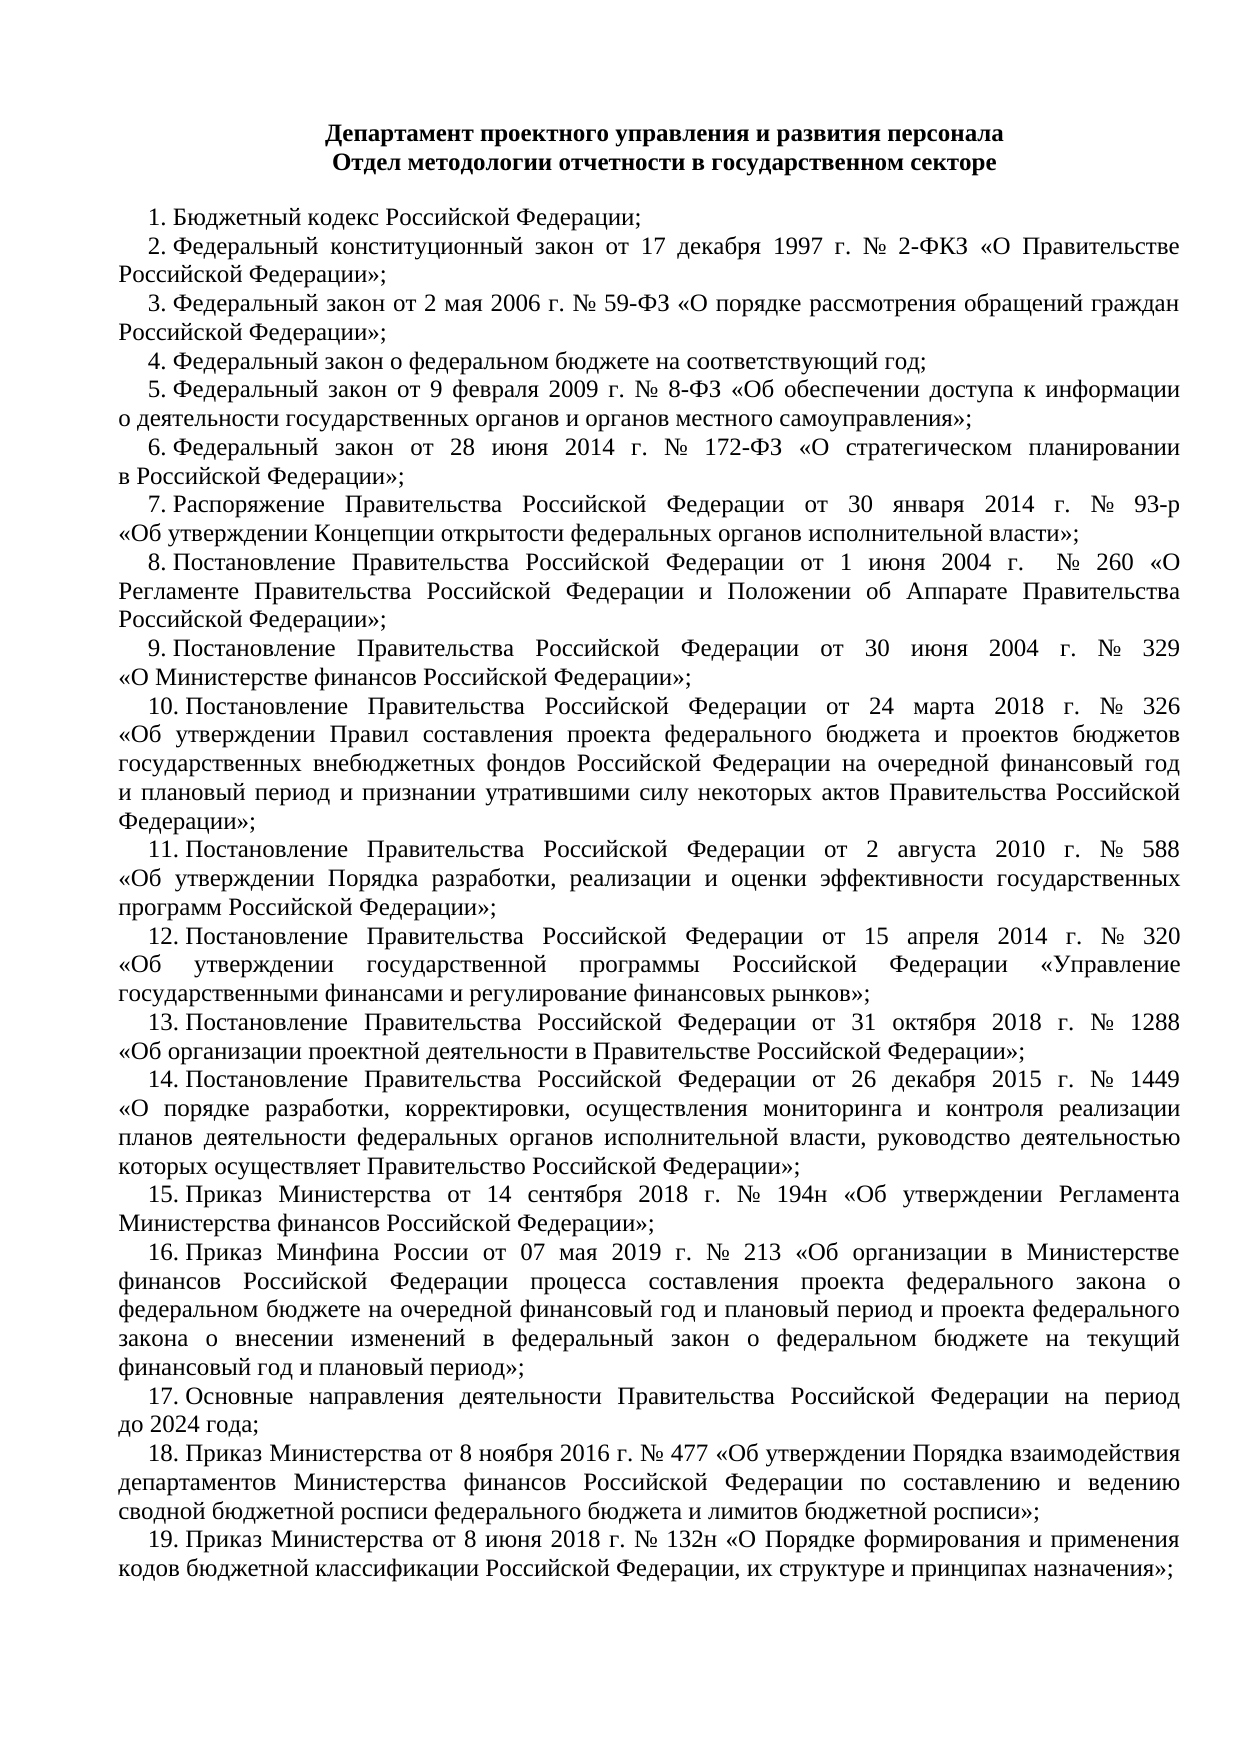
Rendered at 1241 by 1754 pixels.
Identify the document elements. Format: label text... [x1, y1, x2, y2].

list Федеральный закон от 28 июня 2014 г. № 172-ФЗ «О стратегическом планировании в Российской Федерации»; [118, 432, 1181, 489]
list Постановление Правительства Российской Федерации от 1 июня 2004 г. № 260 «О Регламенте Правительства Российской Федерации и Положении об Аппарате Правительства Российской Федерации»; [118, 547, 1181, 633]
list Федеральный конституционный закон от 17 декабря 1997 г. № 2-ФКЗ «О Правительстве Российской Федерации»; [118, 231, 1181, 288]
list Основные направления деятельности Правительства Российской Федерации на период до 2024 года; [118, 1381, 1181, 1438]
list Федеральный закон от 9 февраля 2009 г. № 8-ФЗ «Об обеспечении доступа к информации о деятельности государственных органов и органов местного самоуправления»; [118, 374, 1181, 432]
list Постановление Правительства Российской Федерации от 15 апреля 2014 г. № 320 «Об утверждении государственной программы Российской Федерации «Управление государственными финансами и регулирование финансовых рынков»; [118, 921, 1181, 1007]
list Приказ Министерства от 8 июня 2018 г. № 132н «О Порядке формирования и применения кодов бюджетной классификации Российской Федерации, их структуре и принципах назначения»; [118, 1524, 1181, 1582]
list Приказ Министерства от 14 сентября 2018 г. № 194н «Об утверждении Регламента Министерства финансов Российской Федерации»; [118, 1179, 1181, 1237]
list Бюджетный кодекс Российской Федерации; [118, 202, 1181, 231]
text Департамент проектного управления и развития персонала [148, 118, 1181, 147]
list Приказ Министерства от 8 ноября 2016 г. № 477 «Об утверждении Порядка взаимодействия департаментов Министерства финансов Российской Федерации по составлению и ведению сводной бюджетной росписи федерального бюджета и лимитов бюджетной росписи»; [118, 1438, 1181, 1524]
list Постановление Правительства Российской Федерации от 30 июня 2004 г. № 329 «О Министерстве финансов Российской Федерации»; [118, 633, 1181, 691]
list Постановление Правительства Российской Федерации от 31 октября 2018 г. № 1288 «Об организации проектной деятельности в Правительстве Российской Федерации»; [118, 1007, 1181, 1064]
list Распоряжение Правительства Российской Федерации от 30 января 2014 г. № 93-р «Об утверждении Концепции открытости федеральных органов исполнительной власти»; [118, 489, 1181, 547]
list Постановление Правительства Российской Федерации от 2 августа 2010 г. № 588 «Об утверждении Порядка разработки, реализации и оценки эффективности государственных программ Российской Федерации»; [118, 834, 1181, 921]
list Федеральный закон о федеральном бюджете на соответствующий год; [118, 346, 1181, 374]
list Федеральный закон от 2 мая 2006 г. № 59-ФЗ «О порядке рассмотрения обращений граждан Российской Федерации»; [118, 288, 1181, 346]
list Приказ Минфина России от 07 мая 2019 г. № 213 «Об организации в Министерстве финансов Российской Федерации процесса составления проекта федерального закона о федеральном бюджете на очередной финансовый год и плановый период и проекта федерального закона о внесении изменений в федеральный закон о федеральном бюджете на текущий финансовый год и плановый период»; [118, 1237, 1181, 1381]
text Отдел методологии отчетности в государственном секторе [148, 147, 1181, 176]
list Постановление Правительства Российской Федерации от 26 декабря 2015 г. № 1449 «О порядке разработки, корректировки, осуществления мониторинга и контроля реализации планов деятельности федеральных органов исполнительной власти, руководство деятельностью которых осуществляет Правительство Российской Федерации»; [118, 1064, 1181, 1179]
list Постановление Правительства Российской Федерации от 24 марта 2018 г. № 326 «Об утверждении Правил составления проекта федерального бюджета и проектов бюджетов государственных внебюджетных фондов Российской Федерации на очередной финансовый год и плановый период и признании утратившими силу некоторых актов Правительства Российской Федерации»; [118, 691, 1181, 834]
